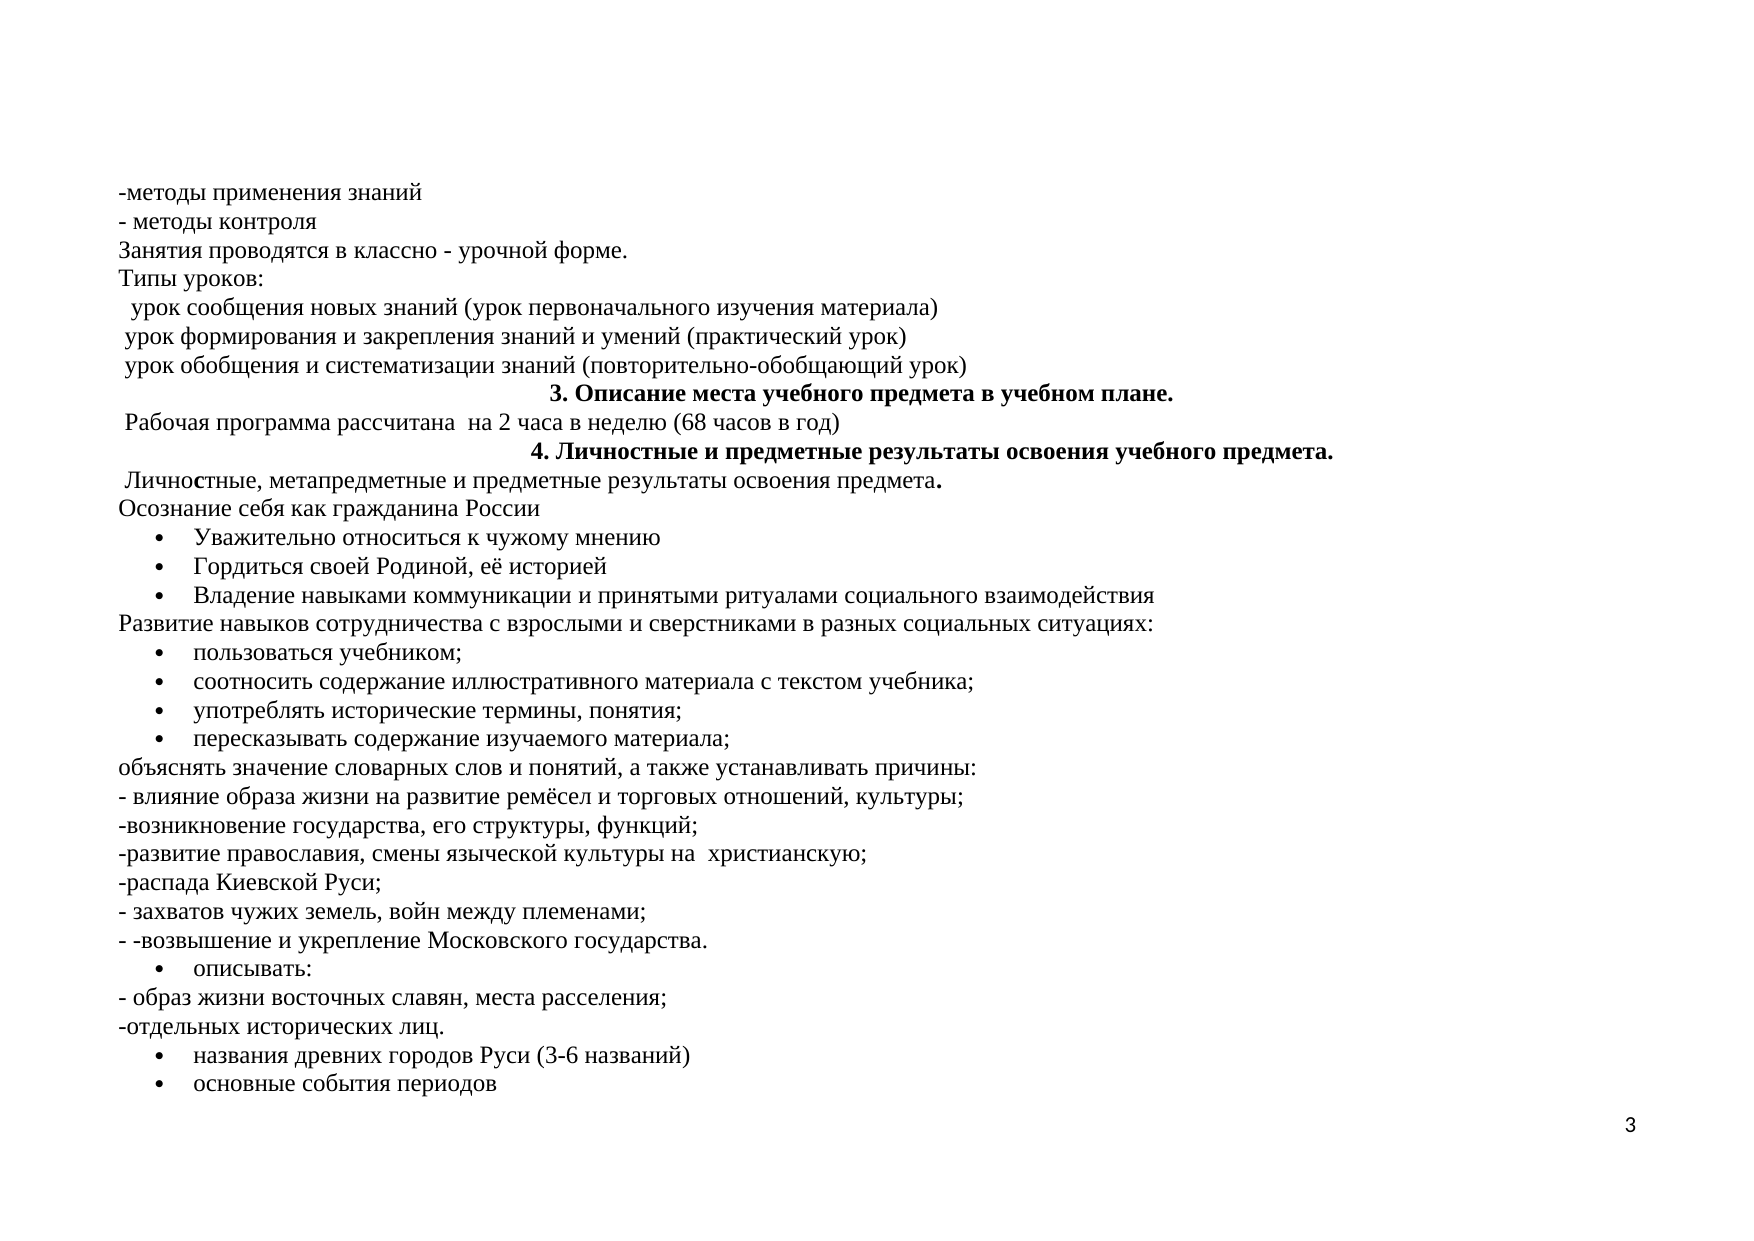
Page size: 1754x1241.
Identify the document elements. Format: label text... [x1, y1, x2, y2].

text -развитие православия, смены языческой культуры на христианскую; [118, 838, 1636, 867]
text -распада Киевской Руси; [118, 867, 1636, 896]
list пользоваться учебником; [156, 637, 1636, 666]
text 4. Личностные и предметные результаты освоения учебного предмета. [118, 436, 1636, 465]
text -методы применения знаний [118, 177, 1636, 206]
list пересказывать содержание изучаемого материала; [156, 723, 1636, 752]
list Владение навыками коммуникации и принятыми ритуалами социального взаимодействия [156, 580, 1636, 608]
text - образ жизни восточных славян, места расселения; [118, 982, 1636, 1011]
list названия древних городов Руси (3-6 названий) [156, 1040, 1636, 1068]
text урок формирования и закрепления знаний и умений (практический урок) [118, 321, 1636, 350]
text -отдельных исторических лиц. [118, 1011, 1636, 1040]
text Занятия проводятся в классно - урочной форме. Типы уроков: [118, 235, 1636, 292]
list Уважительно относиться к чужому мнению [156, 522, 1636, 551]
list соотносить содержание иллюстративного материала с текстом учебника; [156, 666, 1636, 695]
text Рабочая программа рассчитана на 2 часа в неделю (68 часов в год) [118, 407, 1636, 436]
text - методы контроля [118, 206, 1636, 235]
text 3. Описание места учебного предмета в учебном плане. [118, 378, 1636, 407]
text - захватов чужих земель, войн между племенами; [118, 896, 1636, 925]
text Осознание себя как гражданина России [118, 493, 1636, 522]
text урок сообщения новых знаний (урок первоначального изучения материала) [118, 292, 1636, 321]
text -возникновение государства, его структуры, функций; [118, 810, 1636, 838]
list употреблять исторические термины, понятия; [156, 695, 1636, 723]
list описывать: [156, 953, 1636, 982]
text Личностные, метапредметные и предметные результаты освоения предмета. [118, 465, 1636, 493]
text - влияние образа жизни на развитие ремёсел и торговых отношений, культуры; [118, 781, 1636, 810]
text объяснять значение словарных слов и понятий, а также устанавливать причины: [118, 752, 1636, 781]
text - -возвышение и укрепление Московского государства. [118, 925, 1636, 953]
text Развитие навыков сотрудничества с взрослыми и сверстниками в разных социальных ситуациях: [118, 608, 1636, 637]
list Гордиться своей Родиной, её историей [156, 551, 1636, 580]
list основные события периодов [156, 1068, 1636, 1097]
text урок обобщения и систематизации знаний (повторительно-обобщающий урок) [118, 350, 1636, 378]
